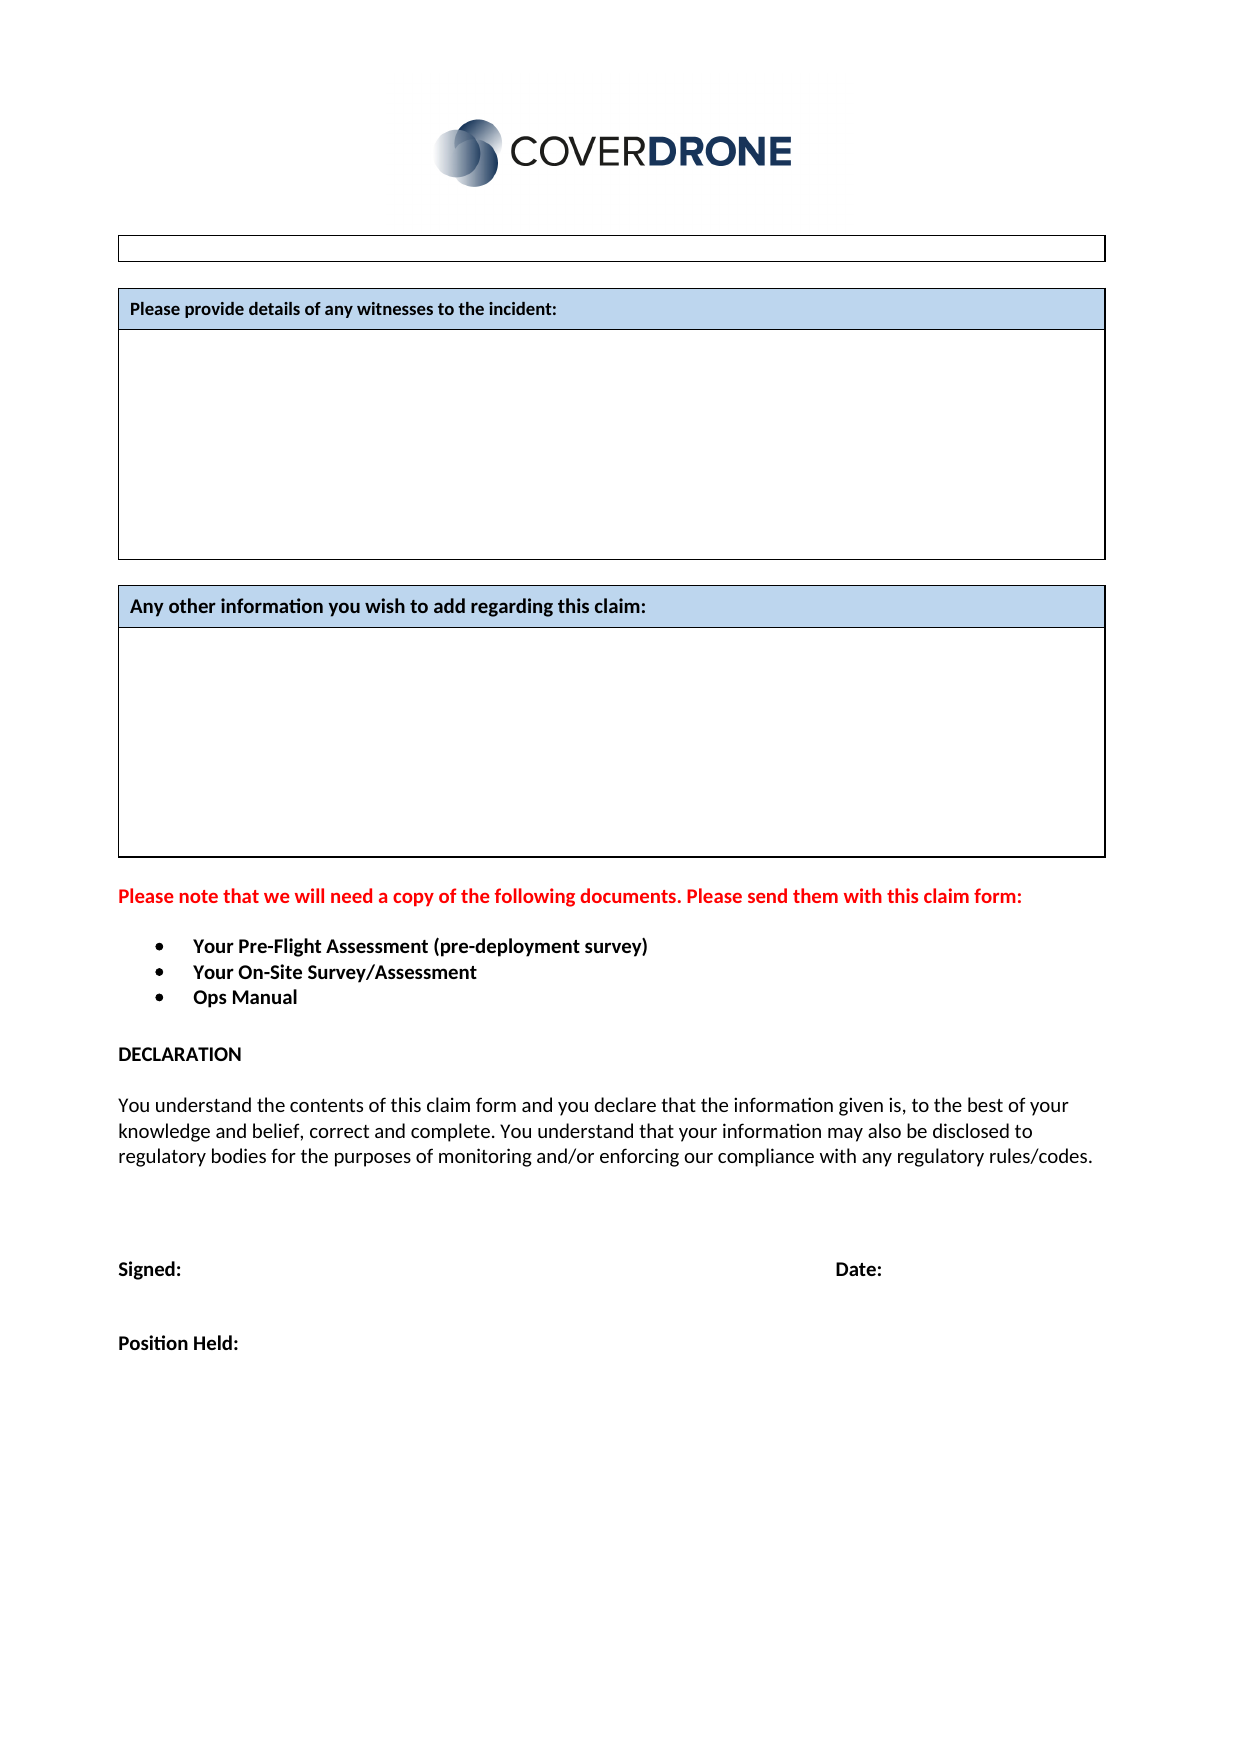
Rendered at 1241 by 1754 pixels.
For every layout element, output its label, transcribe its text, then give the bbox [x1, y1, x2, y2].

table_header Please provide details of any witnesses to the incident: [119, 289, 1104, 329]
table_cell [119, 330, 1104, 559]
table_cell [119, 628, 1104, 856]
list Ops Manual [156, 984, 1122, 1010]
table_cell [119, 236, 1104, 261]
text You understand the contents of this claim form and you declare that the information given is, to the best of your knowledge and belief, correct and complete. You understand that your information may also be disclosed to regulatory bodies for the purposes of monitoring and/or enforcing our compliance with any regulatory rules/codes. [118, 1092, 1116, 1169]
text Position Held: [118, 1330, 1122, 1356]
text Please note that we will need a copy of the following documents. Please send them with this claim form: [118, 883, 1122, 908]
list Your Pre-Flight Assessment (pre-deployment survey) [156, 934, 1122, 959]
list Your On-Site Survey/Assessment [156, 959, 1122, 984]
text DECLARATION [118, 1042, 1122, 1067]
table_header Any other information you wish to add regarding this claim: [119, 586, 1104, 627]
text Signed: Date: [118, 1256, 1122, 1281]
picture [385, 73, 855, 235]
